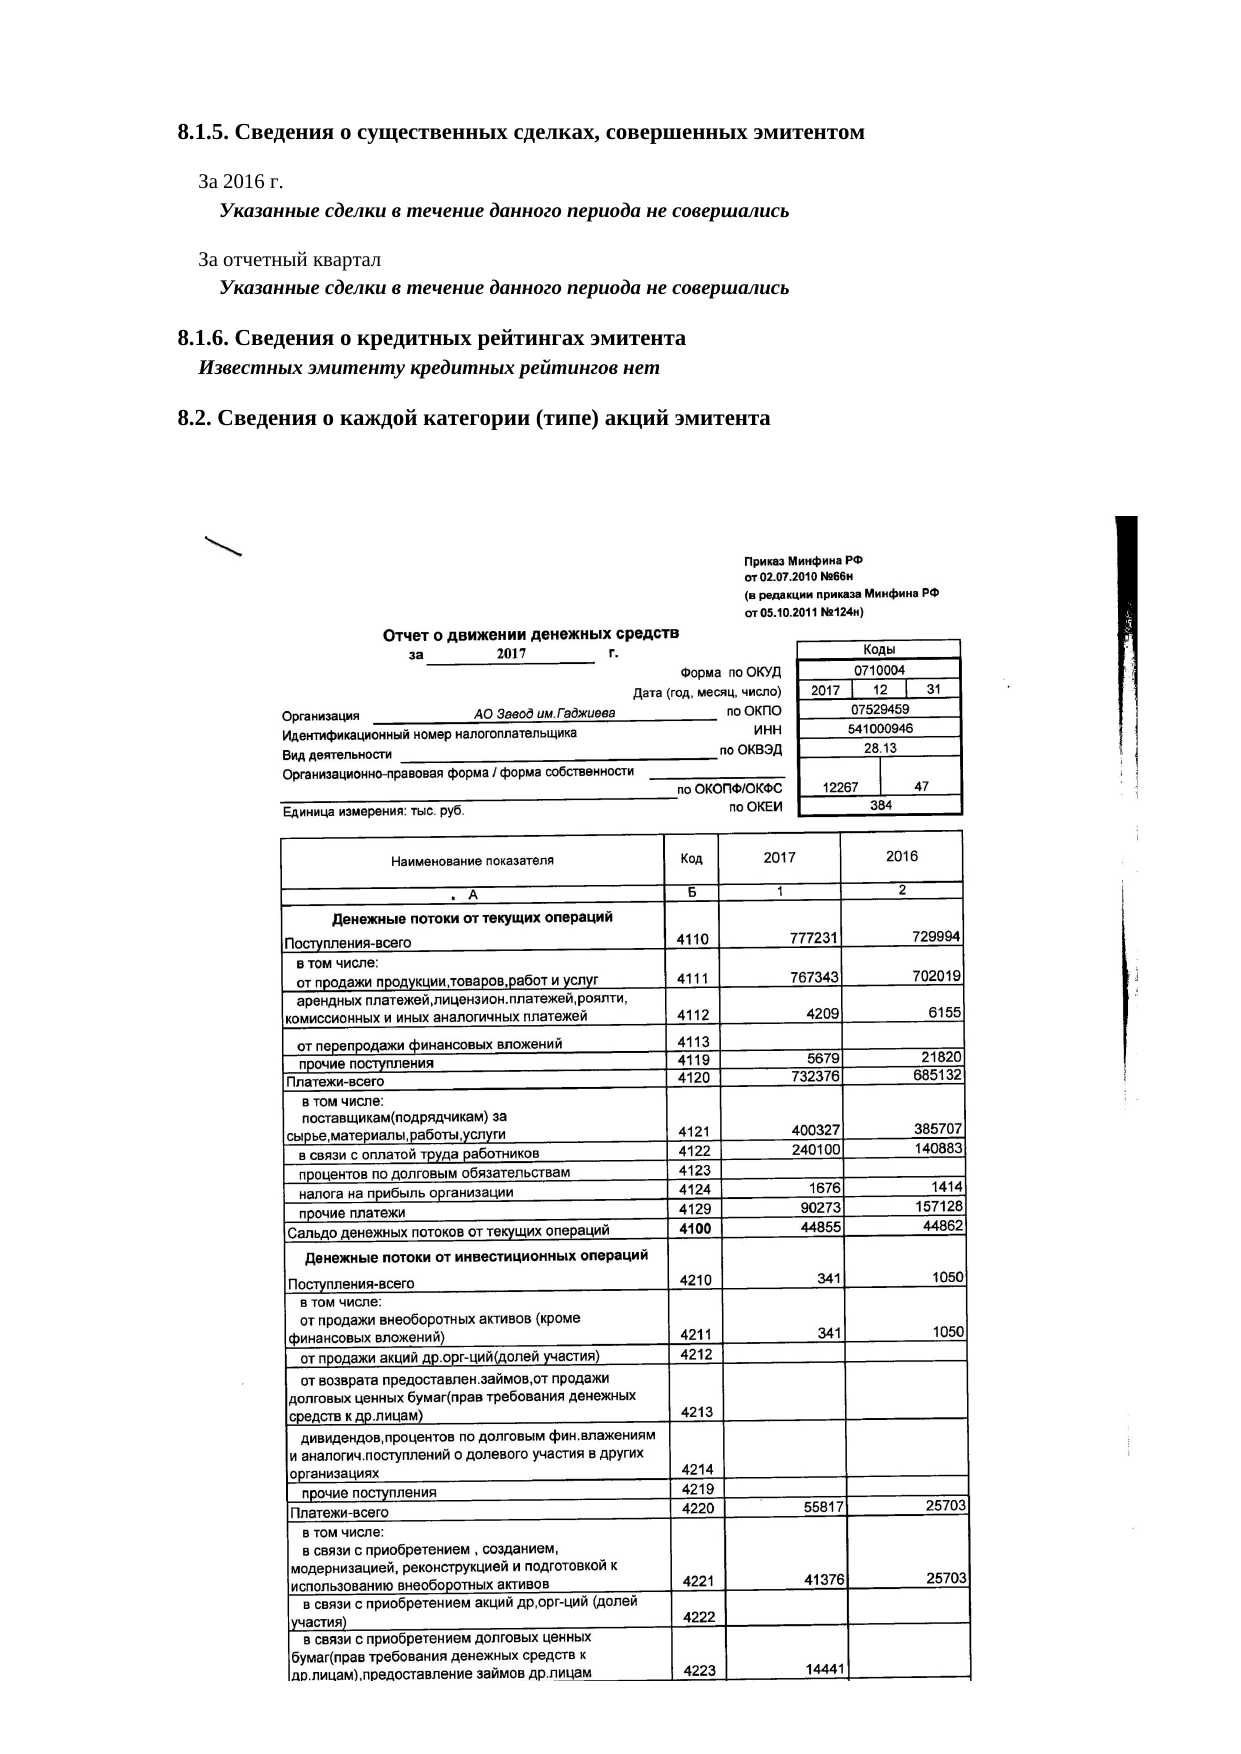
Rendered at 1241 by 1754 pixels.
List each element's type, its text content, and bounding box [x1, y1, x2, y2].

text 8.1.6. Сведения о кредитных рейтингах эмитента [177, 324, 1152, 350]
text Указанные сделки в течение данного периода не совершались [219, 198, 1152, 222]
text За отчетный квартал [198, 247, 1152, 271]
text 8.1.5. Сведения о существенных сделках, совершенных эмитентом [177, 118, 1152, 144]
text За 2016 г. [198, 169, 1152, 193]
picture [177, 516, 1152, 1681]
text Известных эмитенту кредитных рейтингов нет [198, 354, 1152, 379]
text 8.2. Сведения о каждой категории (типе) акций эмитента [177, 404, 1152, 430]
text Указанные сделки в течение данного периода не совершались [219, 275, 1152, 299]
